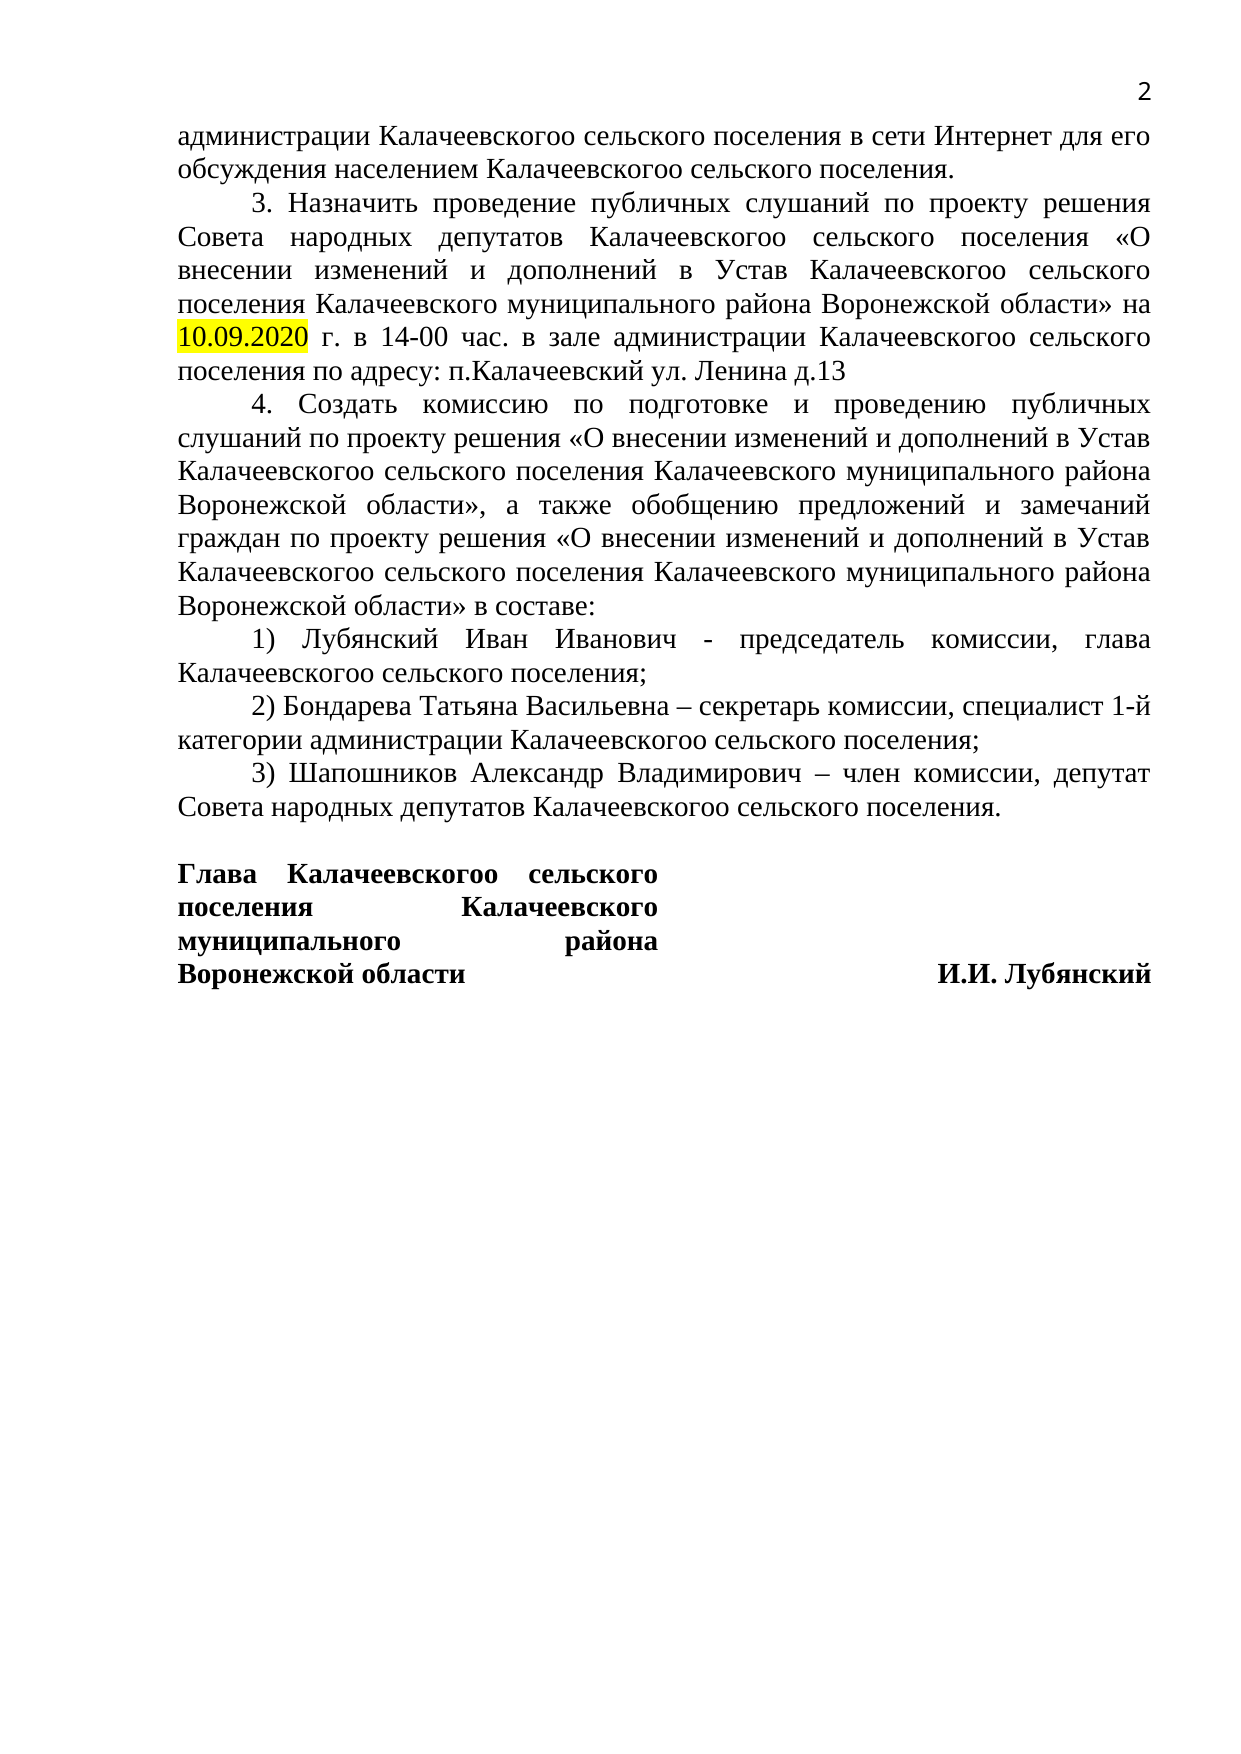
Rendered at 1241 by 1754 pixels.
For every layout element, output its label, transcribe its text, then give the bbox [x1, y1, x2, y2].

text 4. Создать комиссию по подготовке и проведению публичных слушаний по проекту решения «О внесении изменений и дополнений в Устав Калачеевскогоо сельского поселения Калачеевского муниципального района Воронежской области», а также обобщению предложений и замечаний граждан по проекту решения «О внесении изменений и дополнений в Устав Калачеевскогоо сельского поселения Калачеевского муниципального района Воронежской области» в составе: [177, 386, 1152, 621]
table_header И.И. Лубянский [669, 856, 1163, 990]
table_header Глава Калачеевскогоо сельского поселения Калачеевского муниципального района Воронежской области [166, 856, 669, 990]
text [177, 118, 1152, 185]
text 3. Назначить проведение публичных слушаний по проекту решения Совета народных депутатов Калачеевскогоо сельского поселения «О внесении изменений и дополнений в Устав Калачеевскогоо сельского поселения Калачеевского муниципального района Воронежской области» на 10.09.2020 г. в 14-00 час. в зале администрации Калачеевскогоо сельского поселения по адресу: п.Калачеевский ул. Ленина д.13 [177, 185, 1152, 386]
text 3) Шапошников Александр Владимирович – член комиссии, депутат Совета народных депутатов Калачеевскогоо сельского поселения. [177, 755, 1152, 822]
text 1) Лубянский Иван Иванович - председатель комиссии, глава Калачеевскогоо сельского поселения; [177, 621, 1152, 688]
text 2) Бондарева Татьяна Васильевна – секретарь комиссии, специалист 1-й категории администрации Калачеевскогоо сельского поселения; [177, 688, 1152, 755]
